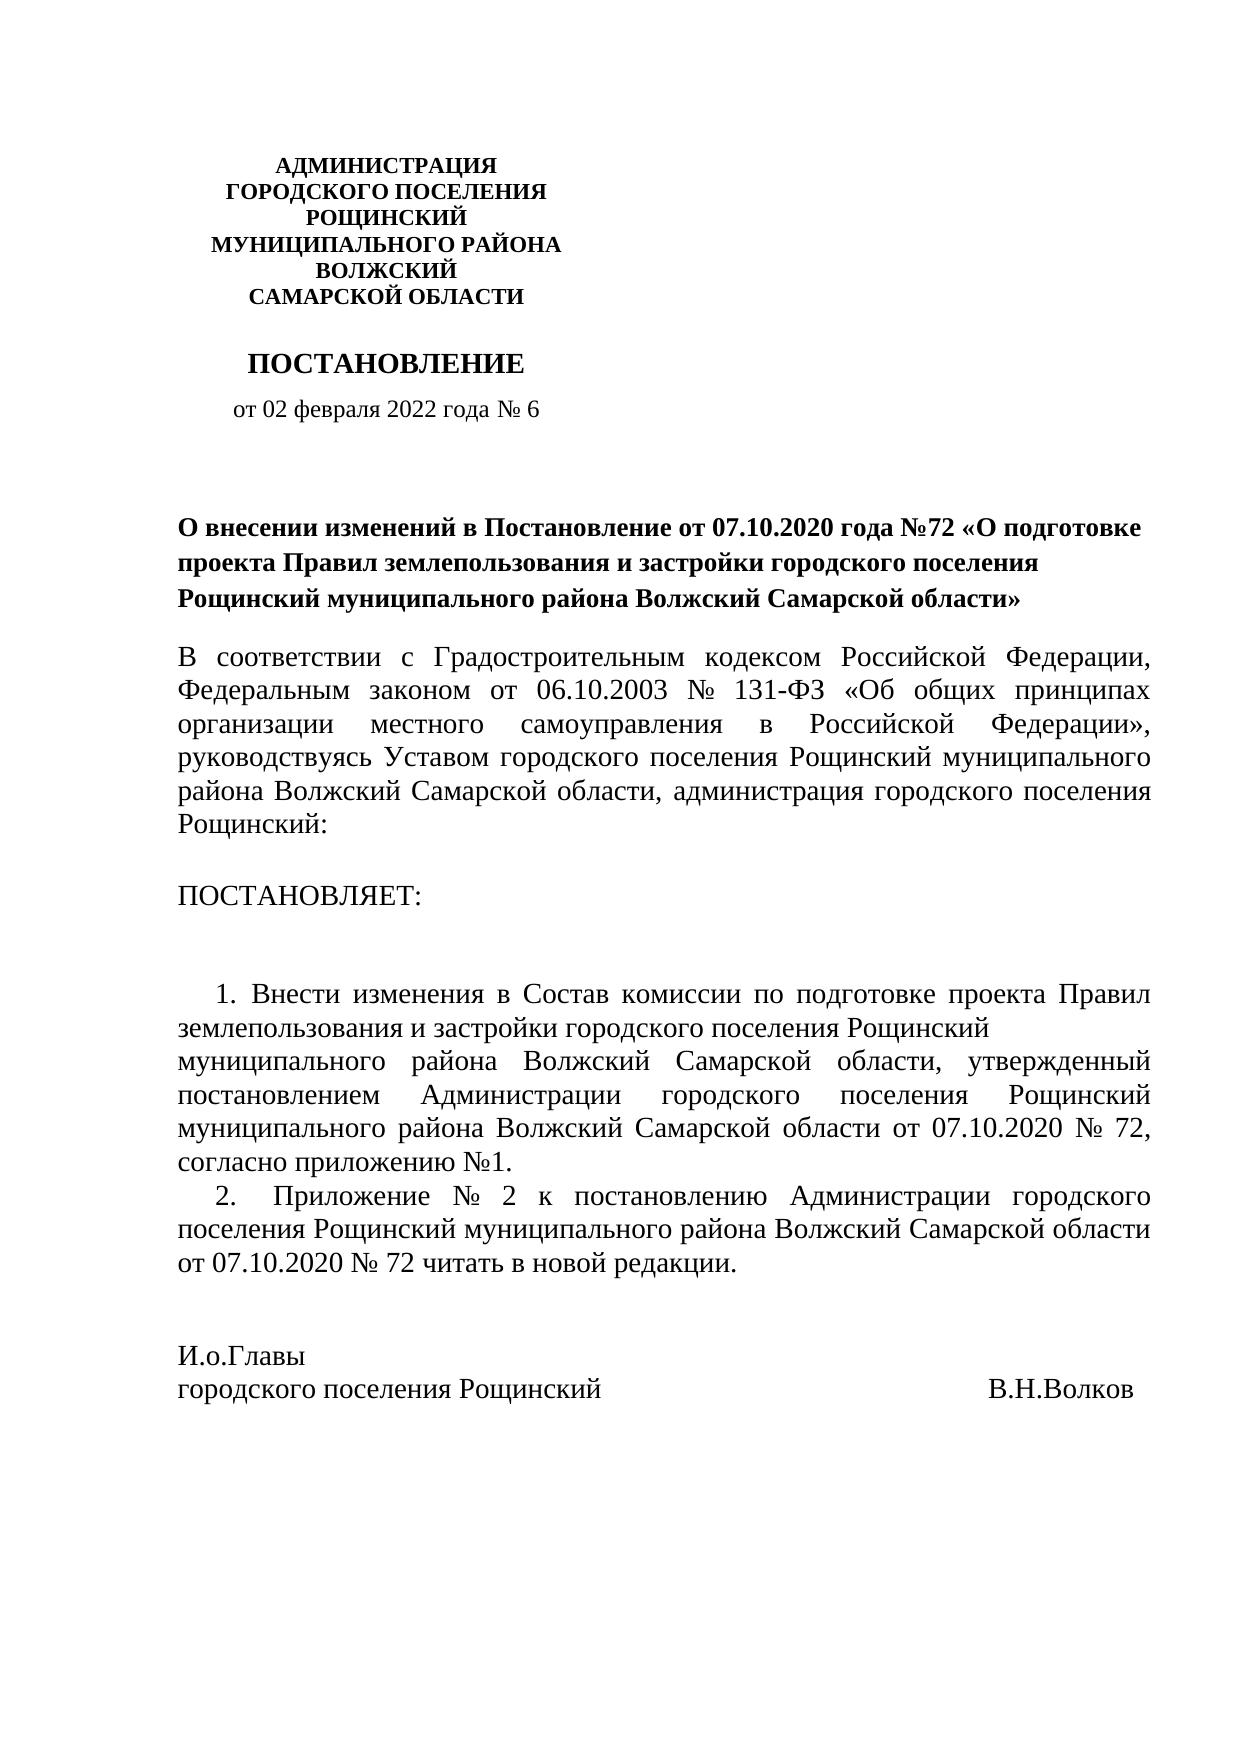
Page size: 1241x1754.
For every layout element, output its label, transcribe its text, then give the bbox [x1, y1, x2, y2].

text городского поселения Рощинский В.Н.Волков [177, 1371, 1152, 1405]
list Внести изменения в Состав комиссии по подготовке проекта Правил землепользования и застройки городского поселения Рощинский [177, 976, 1152, 1043]
table_header АДМИНИСТРАЦИЯ ГОРОДСКОГО ПОСЕЛЕНИЯ РОЩИНСКИЙ МУНИЦИПАЛЬНОГО РАЙОНА ВОЛЖСКИЙ САМАРСКОЙ ОБЛАСТИ ПОСТАНОВЛЕНИЕ от 02 февраля 2022 года № 6 [166, 152, 606, 454]
text О внесении изменений в Постановление от 07.10.2020 года №72 «О подготовке проекта Правил землепользования и застройки городского поселения Рощинский муниципального района Волжский Самарской области» [177, 511, 1152, 613]
text В соответствии с Градостроительным кодексом Российской Федерации, Федеральным законом от 06.10.2003 № 131-ФЗ «Об общих принципах организации местного самоуправления в Российской Федерации», руководствуясь Уставом городского поселения Рощинский муниципального района Волжский Самарской области, администрация городского поселения Рощинский: [177, 639, 1152, 840]
list Приложение № 2 к постановлению Администрации городского поселения Рощинский муниципального района Волжский Самарской области от 07.10.2020 № 72 читать в новой редакции. [177, 1178, 1152, 1278]
text ПОСТАНОВЛЯЕТ: [177, 878, 1152, 912]
text муниципального района Волжский Самарской области, утвержденный постановлением Администрации городского поселения Рощинский муниципального района Волжский Самарской области от 07.10.2020 № 72, согласно приложению №1. [177, 1043, 1152, 1178]
text И.о.Главы [177, 1338, 1152, 1371]
